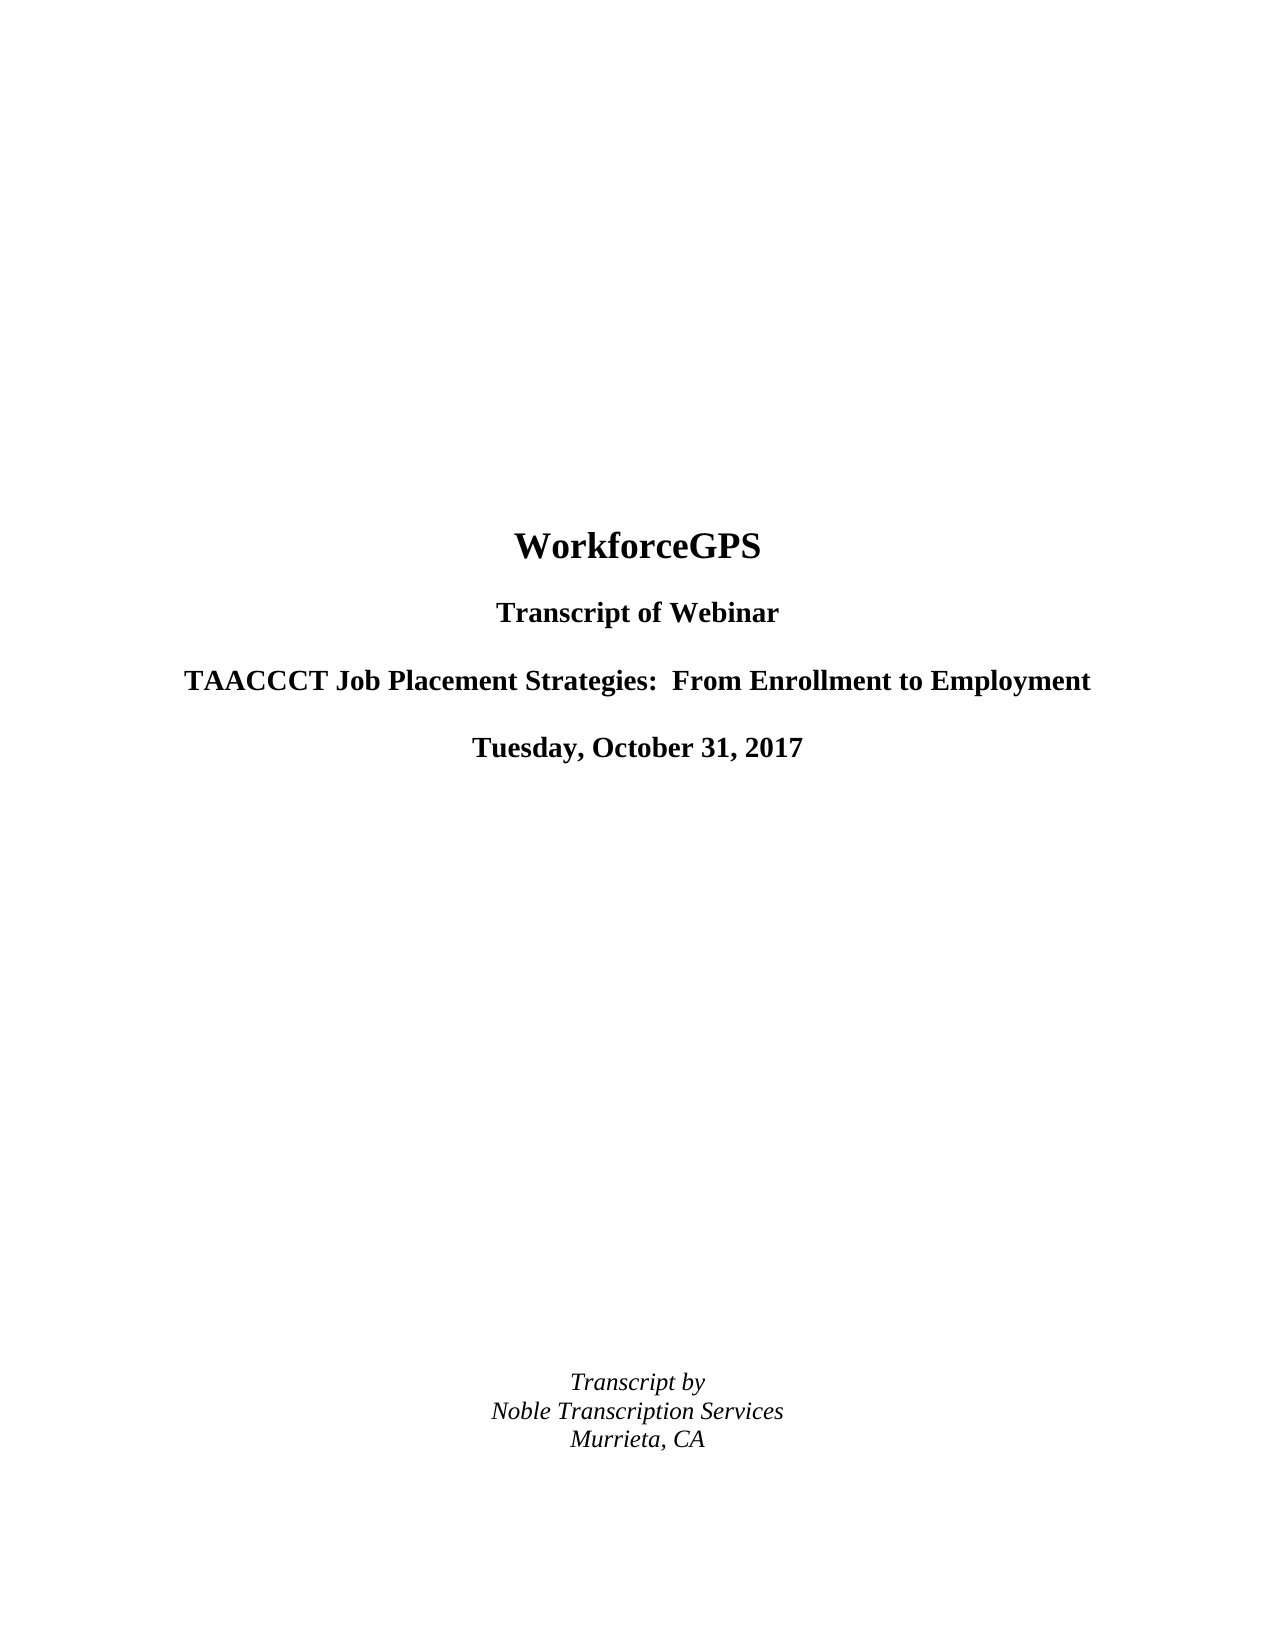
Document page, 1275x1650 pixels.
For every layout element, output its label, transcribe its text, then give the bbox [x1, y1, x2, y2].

text Noble Transcription Services [150, 1396, 1125, 1424]
text Murrieta, CA [150, 1424, 1125, 1453]
text Tuesday, October 31, 2017 [150, 730, 1125, 763]
text WorkforceGPS [150, 524, 1125, 567]
text Transcript by [150, 1367, 1125, 1396]
text Transcript of Webinar [150, 596, 1125, 629]
text TAACCCT Job Placement Strategies: From Enrollment to Employment [150, 663, 1125, 696]
